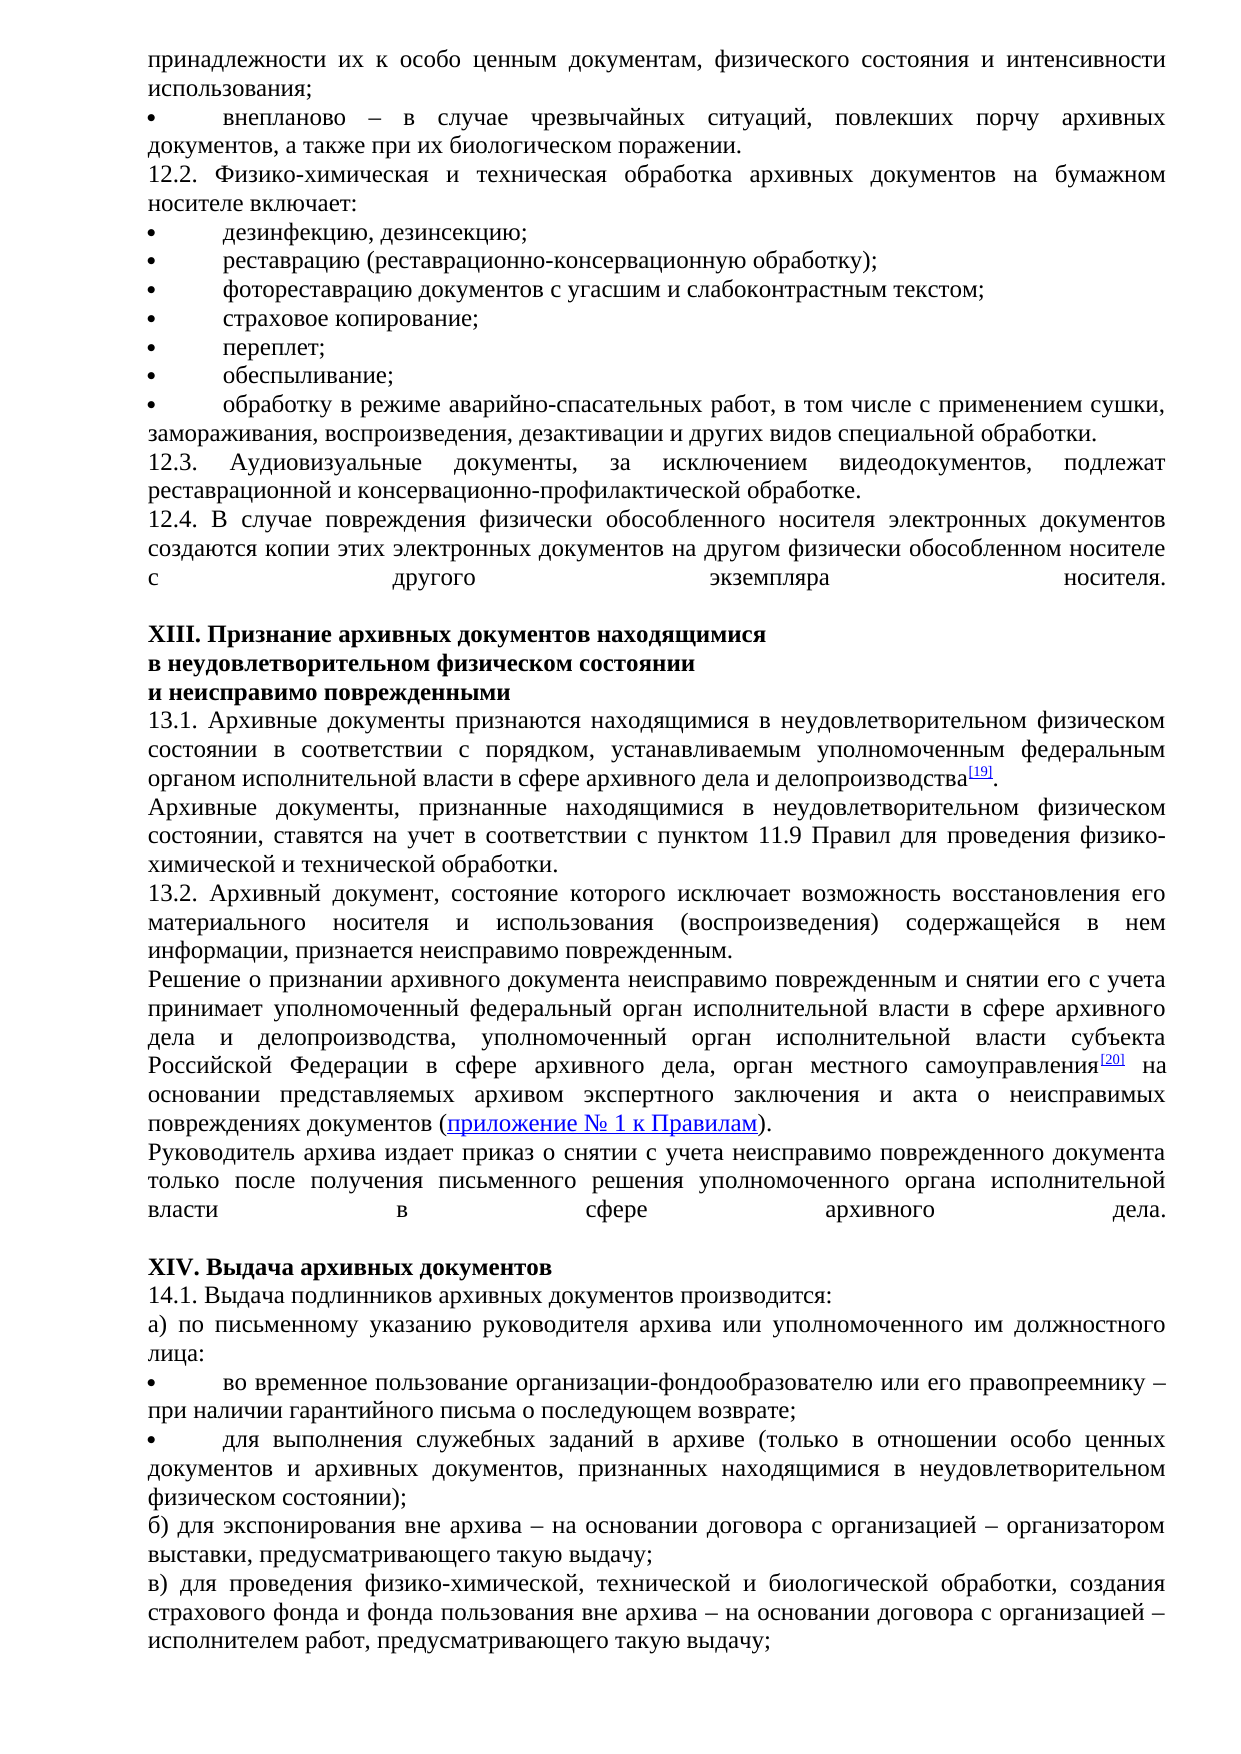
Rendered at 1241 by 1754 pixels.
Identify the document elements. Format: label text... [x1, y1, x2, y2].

list внепланово – в случае чрезвычайных ситуаций, повлекших порчу архивных документов, а также при их биологическом поражении. [148, 102, 1167, 159]
text 12.2. Физико-химическая и техническая обработка архивных документов на бумажном носителе включает: [148, 159, 1167, 217]
text 13.2. Архивный документ, состояние которого исключает возможность восстановления его материального носителя и использования (воспроизведения) содержащейся в нем информации, признается неисправимо поврежденным. [148, 878, 1167, 964]
list реставрацию (реставрационно-консервационную обработку); [148, 246, 1167, 274]
text а) по письменному указанию руководителя архива или уполномоченного им должностного лица: [148, 1309, 1167, 1367]
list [148, 44, 1167, 102]
list дезинфекцию, дезинсекцию; [148, 217, 1167, 246]
list фотореставрацию документов с угасшим и слабоконтрастным текстом; [148, 274, 1167, 303]
list обработку в режиме аварийно-спасательных работ, в том числе с применением сушки, замораживания, воспроизведения, дезактивации и других видов специальной обработки. [148, 389, 1167, 447]
list для выполнения служебных заданий в архиве (только в отношении особо ценных документов и архивных документов, признанных находящимися в неудовлетворительном физическом состоянии); [148, 1424, 1167, 1511]
text XIV. Выдача архивных документов [148, 1252, 1167, 1281]
list обеспыливание; [148, 361, 1167, 389]
text б) для экспонирования вне архива – на основании договора с организацией – организатором выставки, предусматривающего такую выдачу; [148, 1511, 1167, 1568]
text 12.4. В случае повреждения физически обособленного носителя электронных документов создаются копии этих электронных документов на другом физически обособленном носителе с другого экземпляра носителя. [148, 504, 1167, 619]
text Архивные документы, признанные находящимися в неудовлетворительном физическом состоянии, ставятся на учет в соответствии с пунктом 11.9 Правил для проведения физико-химической и технической обработки. [148, 792, 1167, 878]
list во временное пользование организации-фондообразователю или его правопреемнику – при наличии гарантийного письма о последующем возврате; [148, 1367, 1167, 1424]
text 13.1. Архивные документы признаются находящимися в неудовлетворительном физическом состоянии в соответствии с порядком, устанавливаемым уполномоченным федеральным органом исполнительной власти в сфере архивного дела и делопроизводства[19]. [148, 706, 1167, 792]
text в) для проведения физико-химической, технической и биологической обработки, создания страхового фонда и фонда пользования вне архива – на основании договора с организацией – исполнителем работ, предусматривающего такую выдачу; [148, 1568, 1167, 1654]
text 12.3. Аудиовизуальные документы, за исключением видеодокументов, подлежат реставрационной и консервационно-профилактической обработке. [148, 447, 1167, 504]
text 14.1. Выдача подлинников архивных документов производится: [148, 1281, 1167, 1309]
text Решение о признании архивного документа неисправимо поврежденным и снятии его с учета принимает уполномоченный федеральный орган исполнительной власти в сфере архивного дела и делопроизводства, уполномоченный орган исполнительной власти субъекта Российской Федерации в сфере архивного дела, орган местного самоуправления[20] на основании представляемых архивом экспертного заключения и акта о неисправимых повреждениях документов (приложение № 1 к Правилам). [148, 964, 1167, 1137]
text Руководитель архива издает приказ о снятии с учета неисправимо поврежденного документа только после получения письменного решения уполномоченного органа исполнительной власти в сфере архивного дела. [148, 1137, 1167, 1252]
list переплет; [148, 332, 1167, 361]
list страховое копирование; [148, 303, 1167, 332]
text XIII. Признание архивных документов находящимися в неудовлетворительном физическом состоянии и неисправимо поврежденными [148, 619, 1167, 706]
